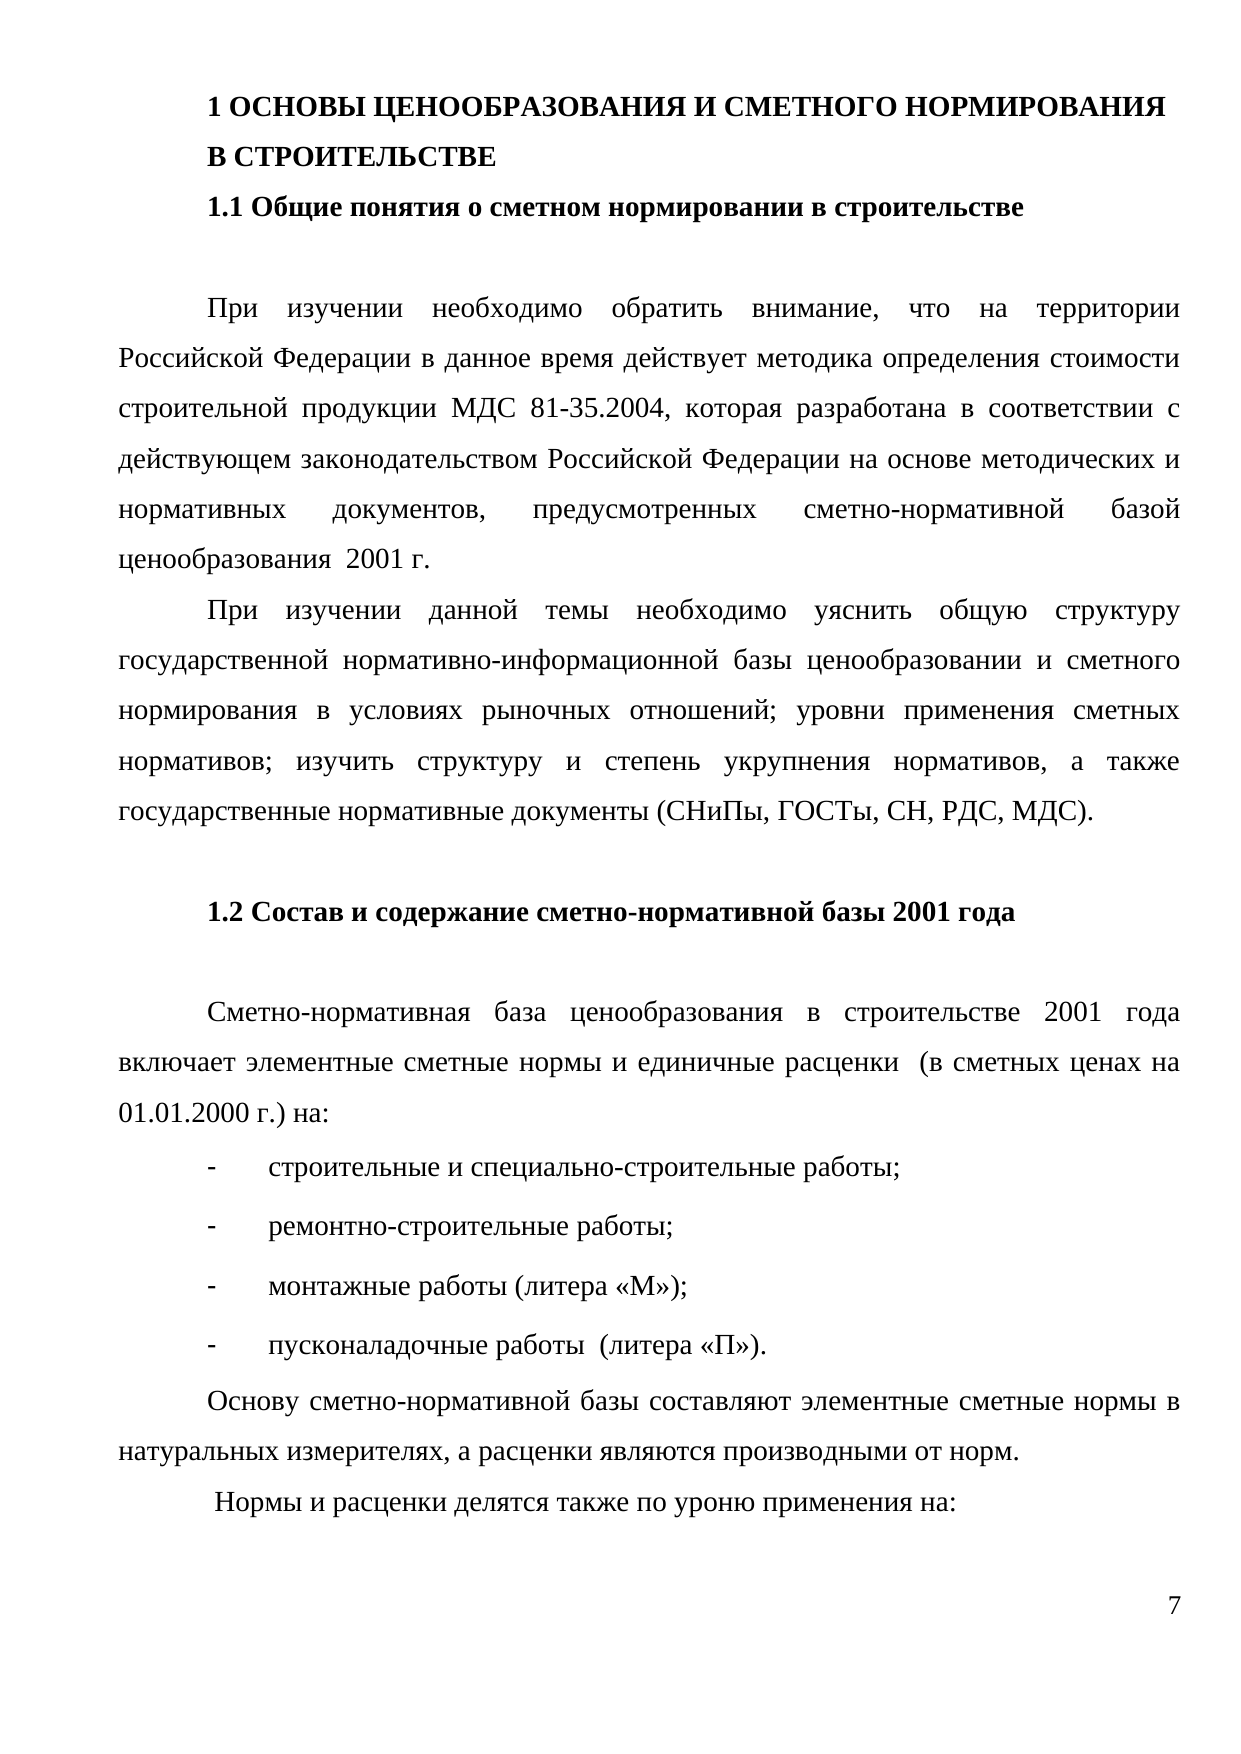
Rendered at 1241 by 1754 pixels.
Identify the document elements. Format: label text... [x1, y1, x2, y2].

list пусконаладочные работы (литера «П»). [118, 1324, 1181, 1363]
text 1 ОСНОВЫ ЦЕНООБРАЗОВАНИЯ И СМЕТНОГО НОРМИРОВАНИЯ [118, 89, 1181, 122]
list ремонтно-строительные работы; [118, 1205, 1181, 1244]
list монтажные работы (литера «М»); [118, 1264, 1181, 1304]
text 1.2 Состав и содержание сметно-нормативной базы 2001 года [118, 894, 1181, 927]
text В СТРОИТЕЛЬСТВЕ [118, 139, 1181, 172]
text При изучении данной темы необходимо уяснить общую структуру государственной нормативно-информационной базы ценообразовании и сметного нормирования в условиях рыночных отношений; уровни применения сметных нормативов; изучить структуру и степень укрупнения нормативов, а также государственные нормативные документы (СНиПы, ГОСТы, СН, РДС, МДС). [118, 592, 1181, 827]
text При изучении необходимо обратить внимание, что на территории Российской Федерации в данное время действует методика определения стоимости строительной продукции МДС 81-35.2004, которая разработана в соответствии с действующем законодательством Российской Федерации на основе методических и нормативных документов, предусмотренных сметно-нормативной базой ценообразования . [118, 290, 1181, 575]
text Нормы и расценки делятся также по уроню применения на: [118, 1484, 1181, 1517]
text 1.1 Общие понятия о сметном нормировании в строительстве [118, 189, 1181, 223]
text Сметно-нормативная база ценообразования в строительстве 2001 года включает элементные сметные нормы и единичные расценки (в сметных ценах на 01.01.2000 г.) на: [118, 994, 1181, 1128]
text Основу сметно-нормативной базы составляют элементные сметные нормы в натуральных измерителях, а расценки являются производными от норм. [118, 1383, 1181, 1467]
list строительные и специально-строительные работы; [118, 1145, 1181, 1185]
